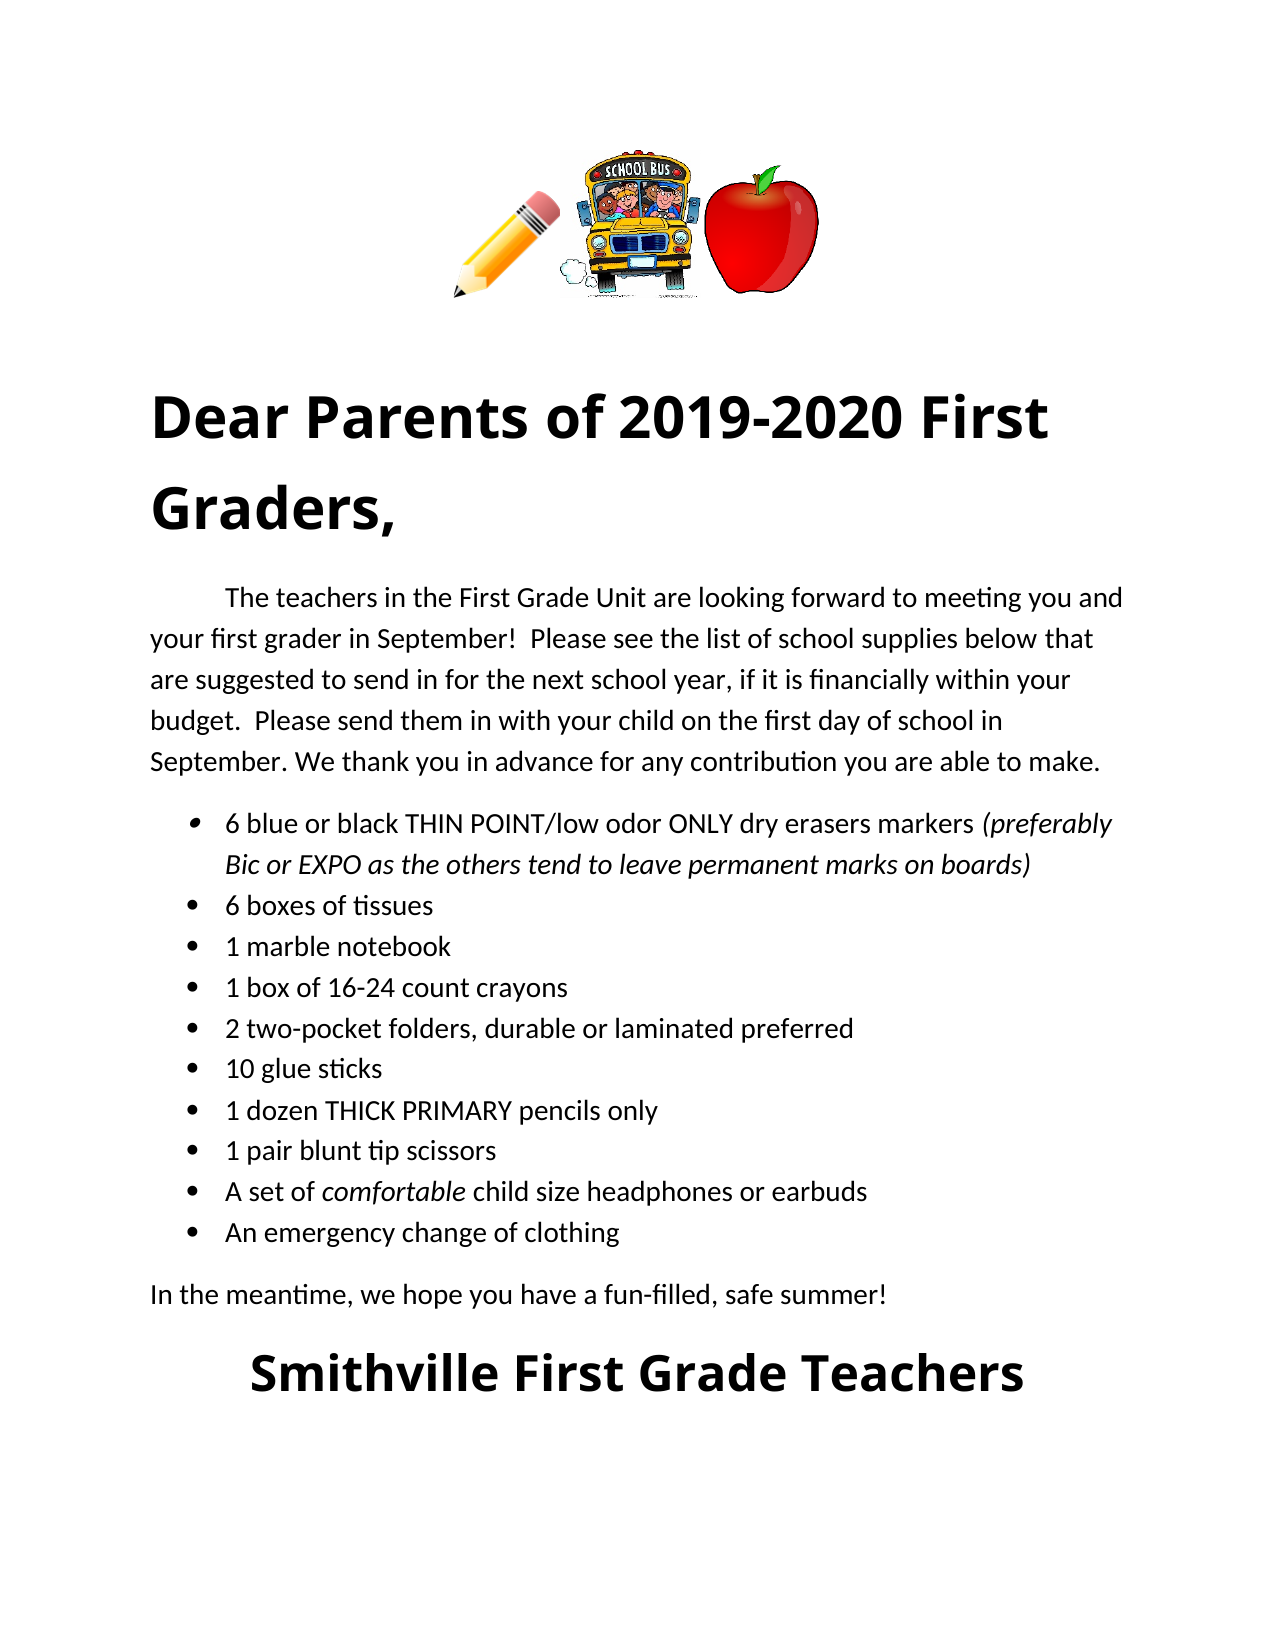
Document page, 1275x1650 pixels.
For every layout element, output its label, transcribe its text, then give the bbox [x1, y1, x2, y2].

list 1 pair blunt tip scissors [187, 1132, 1125, 1168]
list 6 blue or black THIN POINT/low odor ONLY dry erasers markers (preferably Bic or EXPO as the others tend to leave permanent marks on boards) [187, 805, 1125, 882]
list 1 marble notebook [187, 928, 1125, 963]
text Smithville First Grade Teachers [150, 1338, 1125, 1406]
text The teachers in the First Grade Unit are looking forward to meeting you and your first grader in September! Please see the list of school supplies below that are suggested to send in for the next school year, if it is financially within your budget. Please send them in with your child on the first day of school in September. We thank you in advance for any contribution you are able to make. [150, 579, 1125, 779]
list 1 dozen THICK PRIMARY pencils only [187, 1092, 1125, 1127]
list 6 boxes of tissues [187, 887, 1125, 922]
text In the meantime, we hope you have a fun-filled, safe summer! [150, 1276, 1125, 1312]
list 2 two-pocket folders, durable or laminated preferred [187, 1010, 1125, 1045]
text Dear Parents of 2019-2020 First Graders, [150, 376, 1125, 547]
list 10 glue sticks [187, 1051, 1125, 1086]
list A set of comfortable child size headphones or earbuds [187, 1173, 1125, 1209]
list An emergency change of clothing [187, 1214, 1125, 1250]
picture [453, 150, 822, 298]
list 1 box of 16-24 count crayons [187, 969, 1125, 1004]
